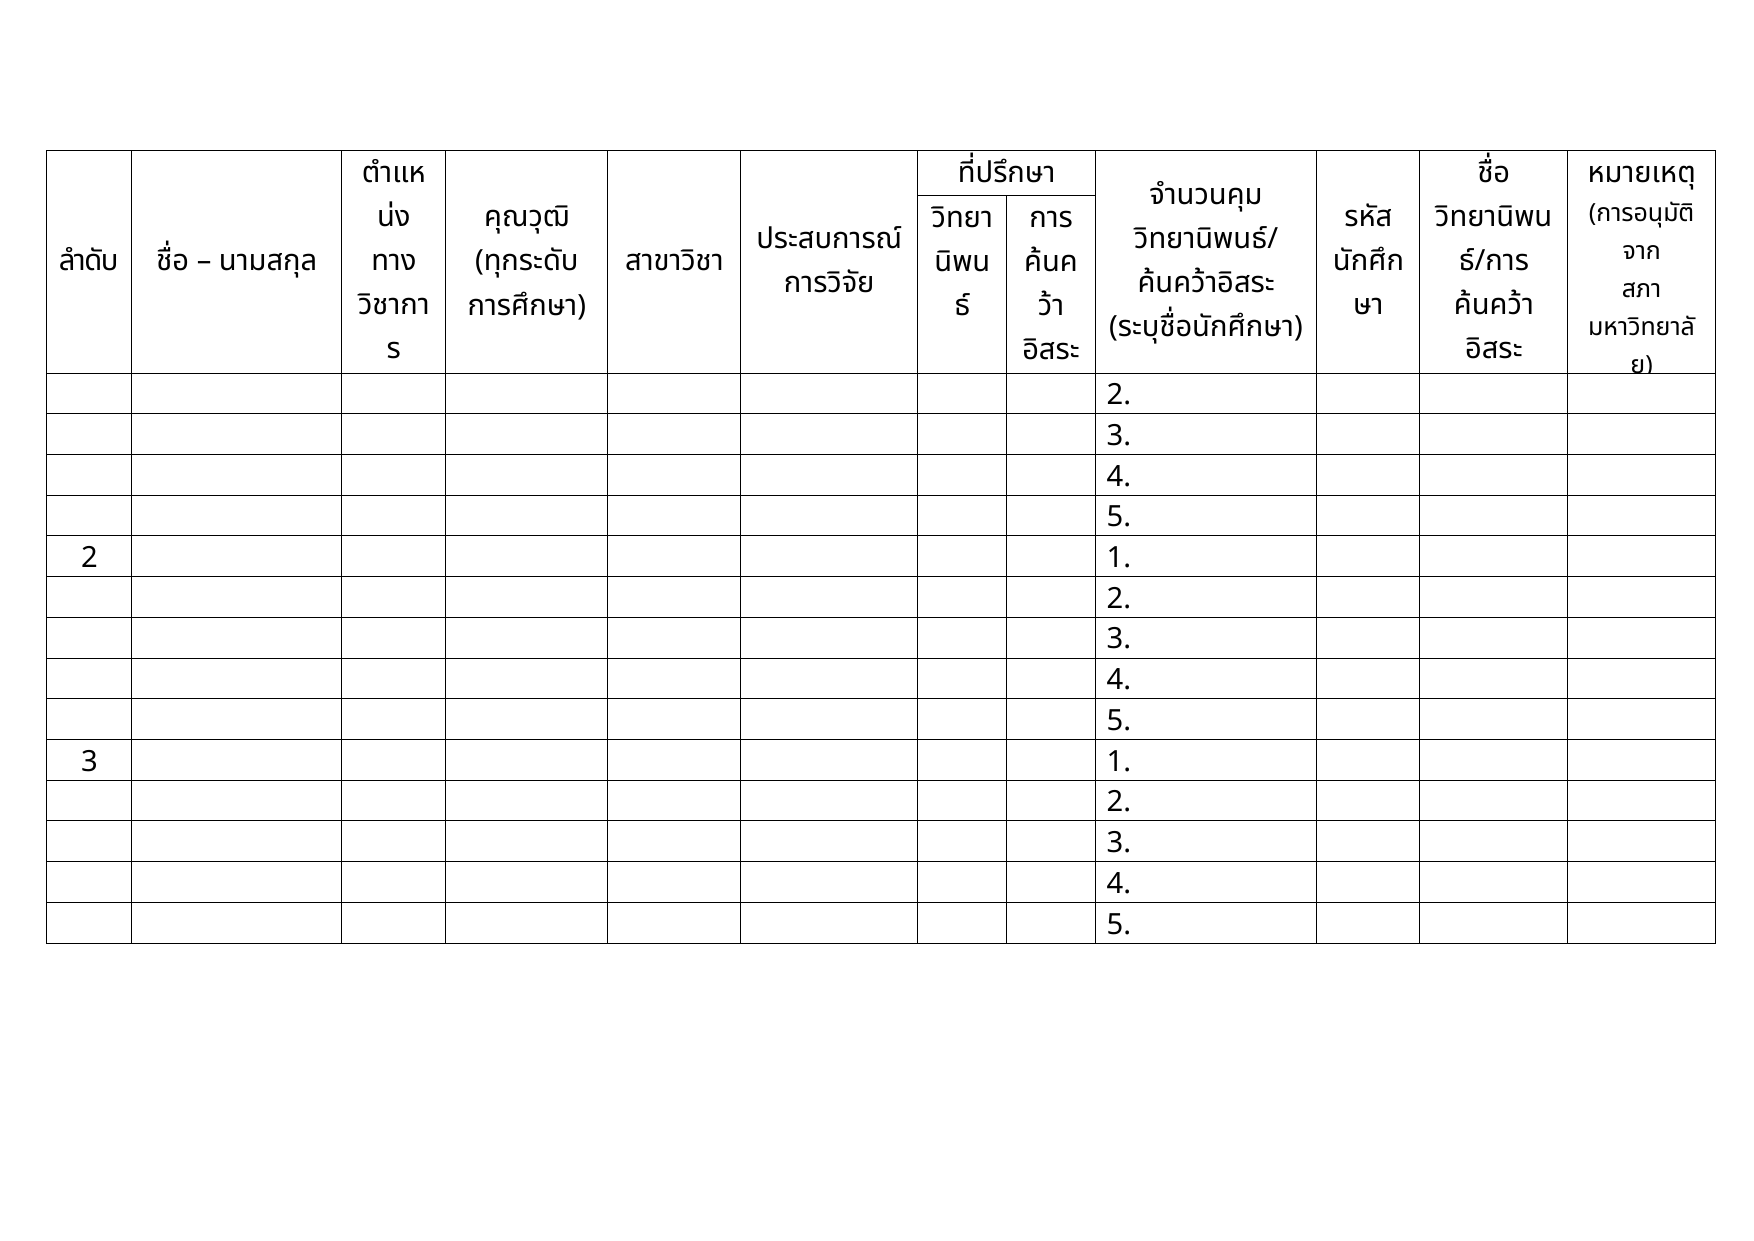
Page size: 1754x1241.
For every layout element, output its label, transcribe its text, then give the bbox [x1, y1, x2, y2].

table_cell [47, 455, 131, 494]
table_cell [132, 659, 341, 698]
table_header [1096, 151, 1316, 372]
table_cell [1007, 618, 1095, 657]
table_header ตำแหน่ง ทางวิชาการ [342, 151, 445, 372]
table_cell [1568, 455, 1715, 494]
table_cell [342, 374, 445, 413]
table_cell [918, 699, 1006, 739]
table_cell [1317, 618, 1419, 657]
table_cell [342, 414, 445, 454]
table_cell [918, 821, 1006, 861]
table_cell [1420, 821, 1567, 861]
table_cell [342, 821, 445, 861]
table_cell [1420, 618, 1567, 657]
table_cell วิทยา นิพนธ์ [918, 196, 1006, 372]
table_cell [741, 414, 917, 454]
table_cell 3. [1096, 618, 1316, 657]
table_cell [47, 862, 131, 902]
table_cell [1568, 821, 1715, 861]
table_cell [741, 374, 917, 413]
table_cell [1007, 536, 1095, 576]
table_cell [47, 659, 131, 698]
table_cell [608, 903, 740, 943]
table_cell [446, 740, 607, 780]
table_cell [1317, 536, 1419, 576]
table_cell [342, 699, 445, 739]
table_cell [132, 577, 341, 617]
table_cell [342, 659, 445, 698]
table_cell [342, 740, 445, 780]
table_cell [1568, 699, 1715, 739]
table_cell 1. [1096, 740, 1316, 780]
table_cell [1420, 699, 1567, 739]
table_cell [608, 577, 740, 617]
table_cell [1317, 496, 1419, 535]
table_cell 3. [1096, 821, 1316, 861]
table_cell [132, 821, 341, 861]
table_cell [741, 862, 917, 902]
table_cell 2. [1096, 374, 1316, 413]
table_cell [741, 455, 917, 494]
table_cell [446, 414, 607, 454]
table_cell การค้นคว้าอิสระ [1007, 196, 1095, 372]
table_cell [608, 740, 740, 780]
table_cell 5. [1096, 903, 1316, 943]
table_cell [918, 618, 1006, 657]
table_cell 5. [1096, 496, 1316, 535]
table_cell [1568, 618, 1715, 657]
table_cell [608, 536, 740, 576]
table_cell [1568, 781, 1715, 820]
table_cell [1420, 536, 1567, 576]
table_cell [1420, 862, 1567, 902]
table_header รหัสนักศึกษา [1317, 151, 1419, 372]
table_cell [446, 862, 607, 902]
table_header สาขาวิชา [608, 151, 740, 372]
table_cell 2. [1096, 577, 1316, 617]
table_cell [1007, 374, 1095, 413]
table_cell [918, 740, 1006, 780]
table_cell [446, 455, 607, 494]
table_cell [918, 414, 1006, 454]
table_cell [741, 781, 917, 820]
table_cell [132, 536, 341, 576]
table_cell [608, 374, 740, 413]
table_cell [132, 781, 341, 820]
table_cell [47, 903, 131, 943]
table_cell [1317, 699, 1419, 739]
table_cell [47, 577, 131, 617]
table_cell [1568, 740, 1715, 780]
table_cell [1568, 374, 1715, 413]
table_cell [1007, 496, 1095, 535]
table_cell 4. [1096, 659, 1316, 698]
table_cell [1420, 496, 1567, 535]
table_header หมายเหตุ (การอนุมัติจาก สภามหาวิทยาลัย) [1568, 151, 1715, 372]
table_cell [342, 862, 445, 902]
table_cell [1317, 862, 1419, 902]
table_cell [342, 903, 445, 943]
table_cell 3 [47, 740, 131, 780]
table_cell [918, 374, 1006, 413]
table_cell [47, 496, 131, 535]
table_cell 2 [47, 536, 131, 576]
table_cell [918, 903, 1006, 943]
table_cell [1007, 862, 1095, 902]
table_cell [1420, 659, 1567, 698]
table_cell [446, 699, 607, 739]
table_cell [608, 781, 740, 820]
table_cell [741, 536, 917, 576]
table_cell [918, 862, 1006, 902]
table_cell [342, 618, 445, 657]
table_cell [741, 903, 917, 943]
table_cell 5. [1096, 699, 1316, 739]
table_cell [446, 659, 607, 698]
table_cell 1. [1096, 536, 1316, 576]
table_cell [608, 862, 740, 902]
table_cell [1420, 577, 1567, 617]
table_cell [446, 536, 607, 576]
table_cell [1007, 699, 1095, 739]
table_cell [1568, 536, 1715, 576]
table_cell [132, 618, 341, 657]
table_cell [1007, 577, 1095, 617]
table_cell [1317, 903, 1419, 943]
table_cell [1007, 821, 1095, 861]
table_cell [47, 618, 131, 657]
table_cell [608, 455, 740, 494]
table_cell 4. [1096, 862, 1316, 902]
table_cell [918, 659, 1006, 698]
table_cell [1420, 455, 1567, 494]
table_header ประสบการณ์ การวิจัย [741, 151, 917, 372]
table_cell [741, 699, 917, 739]
table_cell [608, 496, 740, 535]
table_cell [1007, 659, 1095, 698]
table_cell [1420, 374, 1567, 413]
table_cell [1317, 414, 1419, 454]
table_header คุณวุฒิ (ทุกระดับการศึกษา) [446, 151, 607, 372]
table_cell [1420, 781, 1567, 820]
table_cell [1007, 781, 1095, 820]
table_cell [1568, 496, 1715, 535]
table_cell [1007, 740, 1095, 780]
table_cell [741, 618, 917, 657]
table_header ลำดับ [47, 151, 131, 372]
table_cell [446, 821, 607, 861]
table_cell [342, 536, 445, 576]
table_cell [132, 455, 341, 494]
table_cell [47, 781, 131, 820]
table_cell [342, 577, 445, 617]
table_cell [446, 496, 607, 535]
table_cell [918, 577, 1006, 617]
table_header ชื่อ – นามสกุล [132, 151, 341, 372]
table_cell 4. [1096, 455, 1316, 494]
table_cell [446, 903, 607, 943]
table_cell 3. [1096, 414, 1316, 454]
table_cell [1007, 903, 1095, 943]
table_cell [47, 699, 131, 739]
table_cell [1568, 903, 1715, 943]
table_cell [47, 414, 131, 454]
table_cell [1420, 903, 1567, 943]
table_cell [1317, 577, 1419, 617]
table_cell [342, 781, 445, 820]
table_cell [608, 821, 740, 861]
table_header ชื่อวิทยานิพนธ์/การค้นคว้าอิสระ [1420, 151, 1567, 372]
table_header ที่ปรึกษา [918, 151, 1095, 195]
table_cell [342, 496, 445, 535]
table_cell [47, 821, 131, 861]
table_cell [132, 903, 341, 943]
table_cell [741, 740, 917, 780]
table_cell [342, 455, 445, 494]
table_cell [1420, 414, 1567, 454]
table_cell [1317, 374, 1419, 413]
table_cell [741, 577, 917, 617]
table_cell [918, 536, 1006, 576]
table_cell [918, 496, 1006, 535]
table_cell [132, 862, 341, 902]
table_cell [1317, 659, 1419, 698]
table_cell [132, 740, 341, 780]
table_cell [918, 455, 1006, 494]
table_cell [1568, 414, 1715, 454]
table_cell [1007, 455, 1095, 494]
table_cell [1568, 577, 1715, 617]
table_cell [918, 781, 1006, 820]
table_cell [608, 699, 740, 739]
table_cell 2. [1096, 781, 1316, 820]
table_cell [741, 496, 917, 535]
table_cell [1420, 740, 1567, 780]
table_cell [446, 374, 607, 413]
table_cell [132, 374, 341, 413]
table_cell [47, 374, 131, 413]
table_cell [741, 821, 917, 861]
table_cell [1317, 781, 1419, 820]
table_cell [132, 496, 341, 535]
table_cell [1317, 821, 1419, 861]
table_cell [1568, 862, 1715, 902]
table_cell [446, 781, 607, 820]
table_cell [608, 618, 740, 657]
table_cell [446, 618, 607, 657]
table_cell [608, 414, 740, 454]
table_cell [132, 414, 341, 454]
table_cell [1317, 740, 1419, 780]
table_cell [1568, 659, 1715, 698]
table_cell [608, 659, 740, 698]
table_cell [741, 659, 917, 698]
table_cell [1317, 455, 1419, 494]
table_cell [1007, 414, 1095, 454]
table_cell [446, 577, 607, 617]
table_cell [132, 699, 341, 739]
